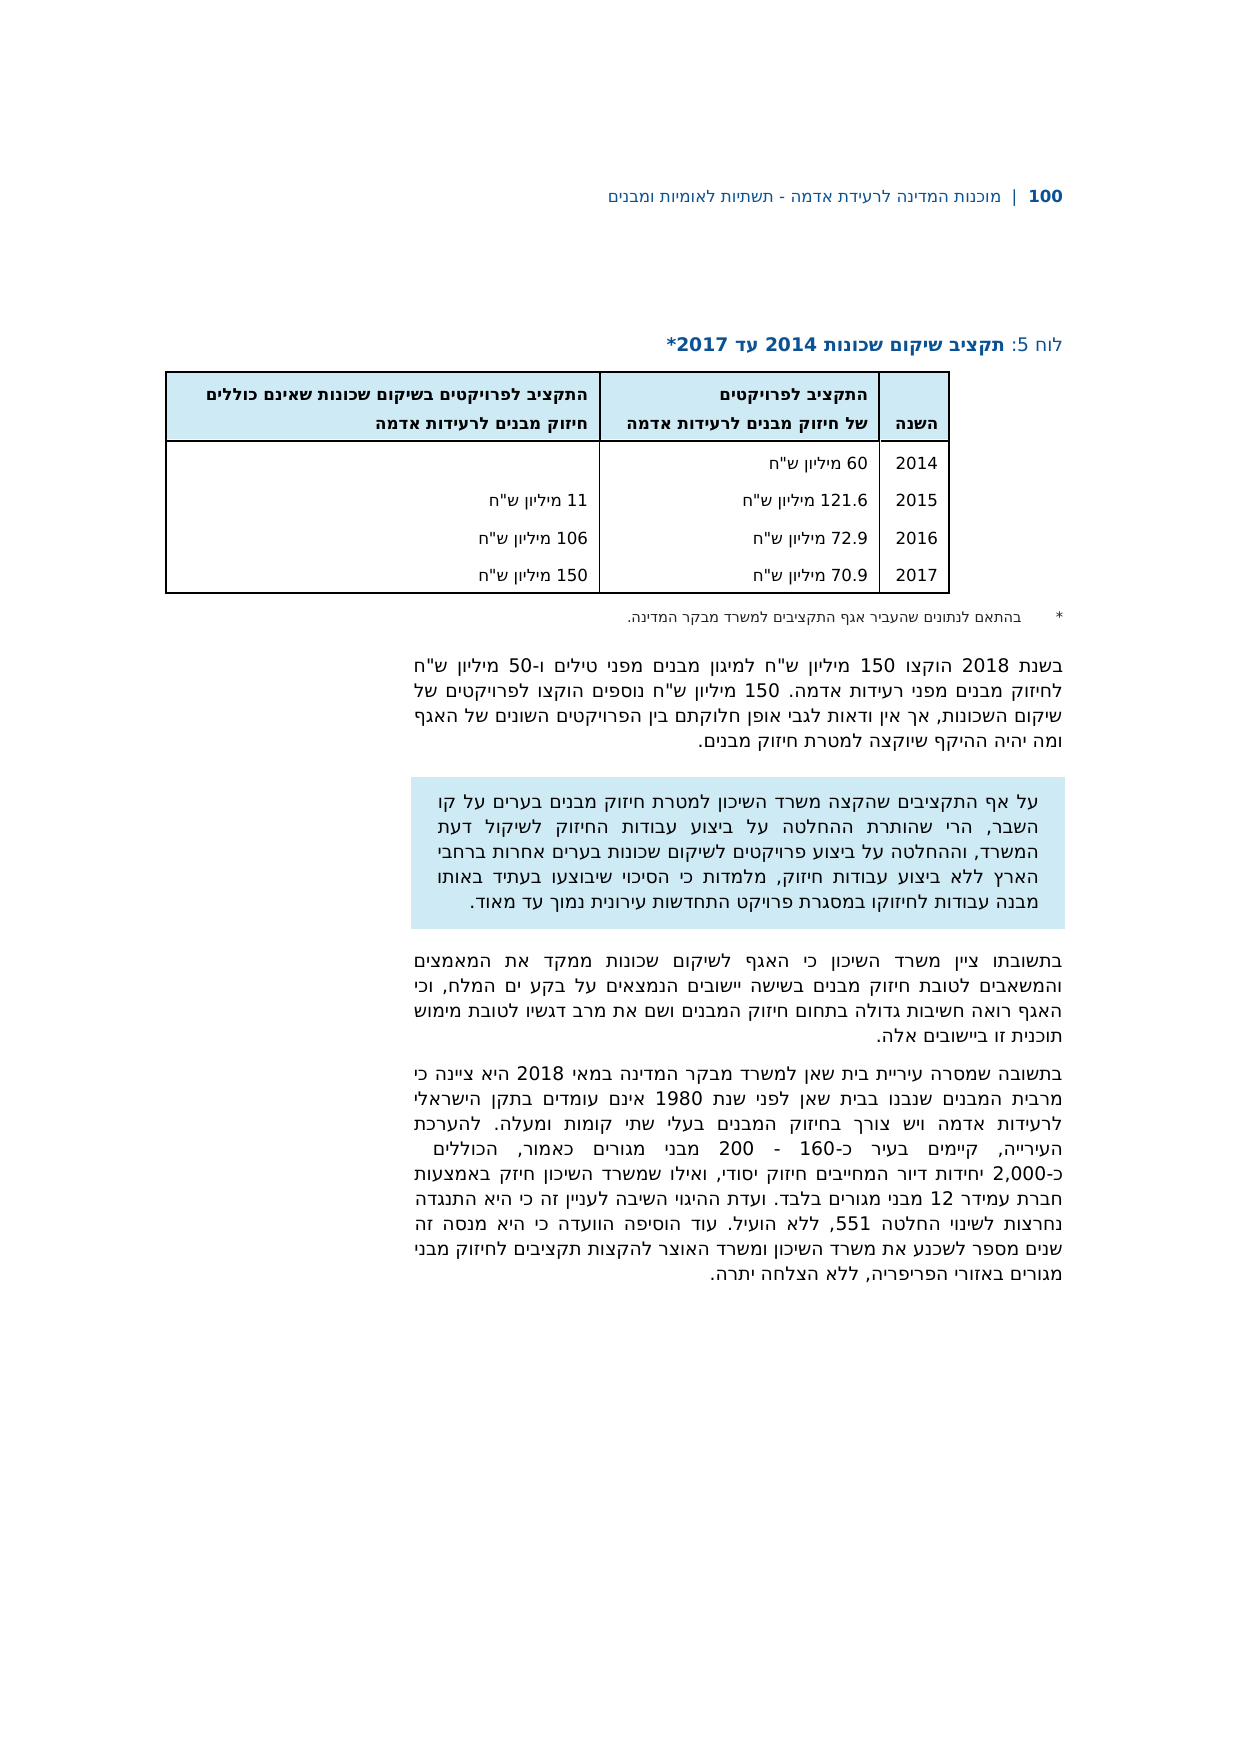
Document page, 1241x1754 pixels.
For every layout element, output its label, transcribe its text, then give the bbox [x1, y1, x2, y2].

table_cell [167, 442, 599, 479]
table_cell 2016 [880, 517, 948, 554]
table_cell 2015 [880, 479, 948, 517]
text בשנת 2018 הוקצו 150 מיליון ש"ח למיגון מבנים מפני טילים ו-50 מיליון ש"ח לחיזוק מבנים מפני רעידות אדמה. 150 מיליון ש"ח נוספים הוקצו לפרויקטים של שיקום השכונות, אך אין ודאות לגבי אופן חלוקתם בין הפרויקטים השונים של האגף ומה יהיה ההיקף שיוקצה למטרת חיזוק מבנים. [413, 652, 1063, 752]
table_cell 2017 [880, 554, 948, 592]
table_cell 60 מיליון ש"ח [600, 442, 879, 479]
table_cell 2014 [880, 441, 948, 479]
table_cell 70.9 מיליון ש"ח [600, 554, 879, 592]
text בתשובה שמסרה עיריית בית שאן למשרד מבקר המדינה במאי 2018 היא ציינה כי מרבית המבנים שנבנו בבית שאן לפני שנת 1980 אינם עומדים בתקן הישראלי לרעידות אדמה ויש צורך בחיזוק המבנים בעלי שתי קומות ומעלה. להערכת העירייה, קיימים בעיר כ-160 - 200 מבני מגורים כאמור, הכוללים כ-2,000 יחידות דיור המחייבים חיזוק יסודי, ואילו שמשרד השיכון חיזק באמצעות חברת עמידר 12 מבני מגורים בלבד. ועדת ההיגוי השיבה לעניין זה כי היא התנגדה נחרצות לשינוי החלטה 551, ללא הועיל. עוד הוסיפה הוועדה כי היא מנסה זה שנים מספר לשכנע את משרד השיכון ומשרד האוצר להקצות תקציבים לחיזוק מבני מגורים באזורי הפריפריה, ללא הצלחה יתרה. [413, 1060, 1063, 1285]
table_cell 121.6 מיליון ש"ח [600, 479, 879, 517]
table_cell 72.9 מיליון ש"ח [600, 517, 879, 554]
table_cell 106 מיליון ש"ח [167, 517, 599, 554]
text על אף התקציבים שהקצה משרד השיכון למטרת חיזוק מבנים בערים על קו השבר, הרי שהותרת ההחלטה על ביצוע עבודות החיזוק לשיקול דעת המשרד, וההחלטה על ביצוע פרויקטים לשיקום שכונות בערים אחרות ברחבי הארץ ללא ביצוע עבודות חיזוק, מלמדות כי הסיכוי שיבוצעו בעתיד באותו מבנה עבודות לחיזוקו במסגרת פרויקט התחדשות עירונית נמוך עד מאוד. [414, 780, 1062, 926]
text לוח 5: תקציב שיקום שכונות 2014 עד 2017* [413, 325, 1063, 358]
text בתשובתו ציין משרד השיכון כי האגף לשיקום שכונות ממקד את המאמצים והמשאבים לטובת חיזוק מבנים בשישה יישובים הנמצאים על בקע ים המלח, וכי האגף רואה חשיבות גדולה בתחום חיזוק המבנים ושם את מרב דגשיו לטובת מימוש תוכנית זו ביישובים אלה. [413, 948, 1063, 1048]
table_cell 11 מיליון ש"ח [167, 479, 599, 517]
table_header התקציב לפרויקטים בשיקום שכונות שאינם כוללים חיזוק מבנים לרעידות אדמה [167, 373, 599, 439]
text * בהתאם לנתונים שהעביר אגף התקציבים למשרד מבקר המדינה. [413, 606, 1063, 627]
table_header התקציב לפרויקטים של חיזוק מבנים לרעידות אדמה [601, 373, 878, 439]
table_header השנה [880, 373, 948, 439]
table_cell 150 מיליון ש"ח [167, 554, 599, 592]
